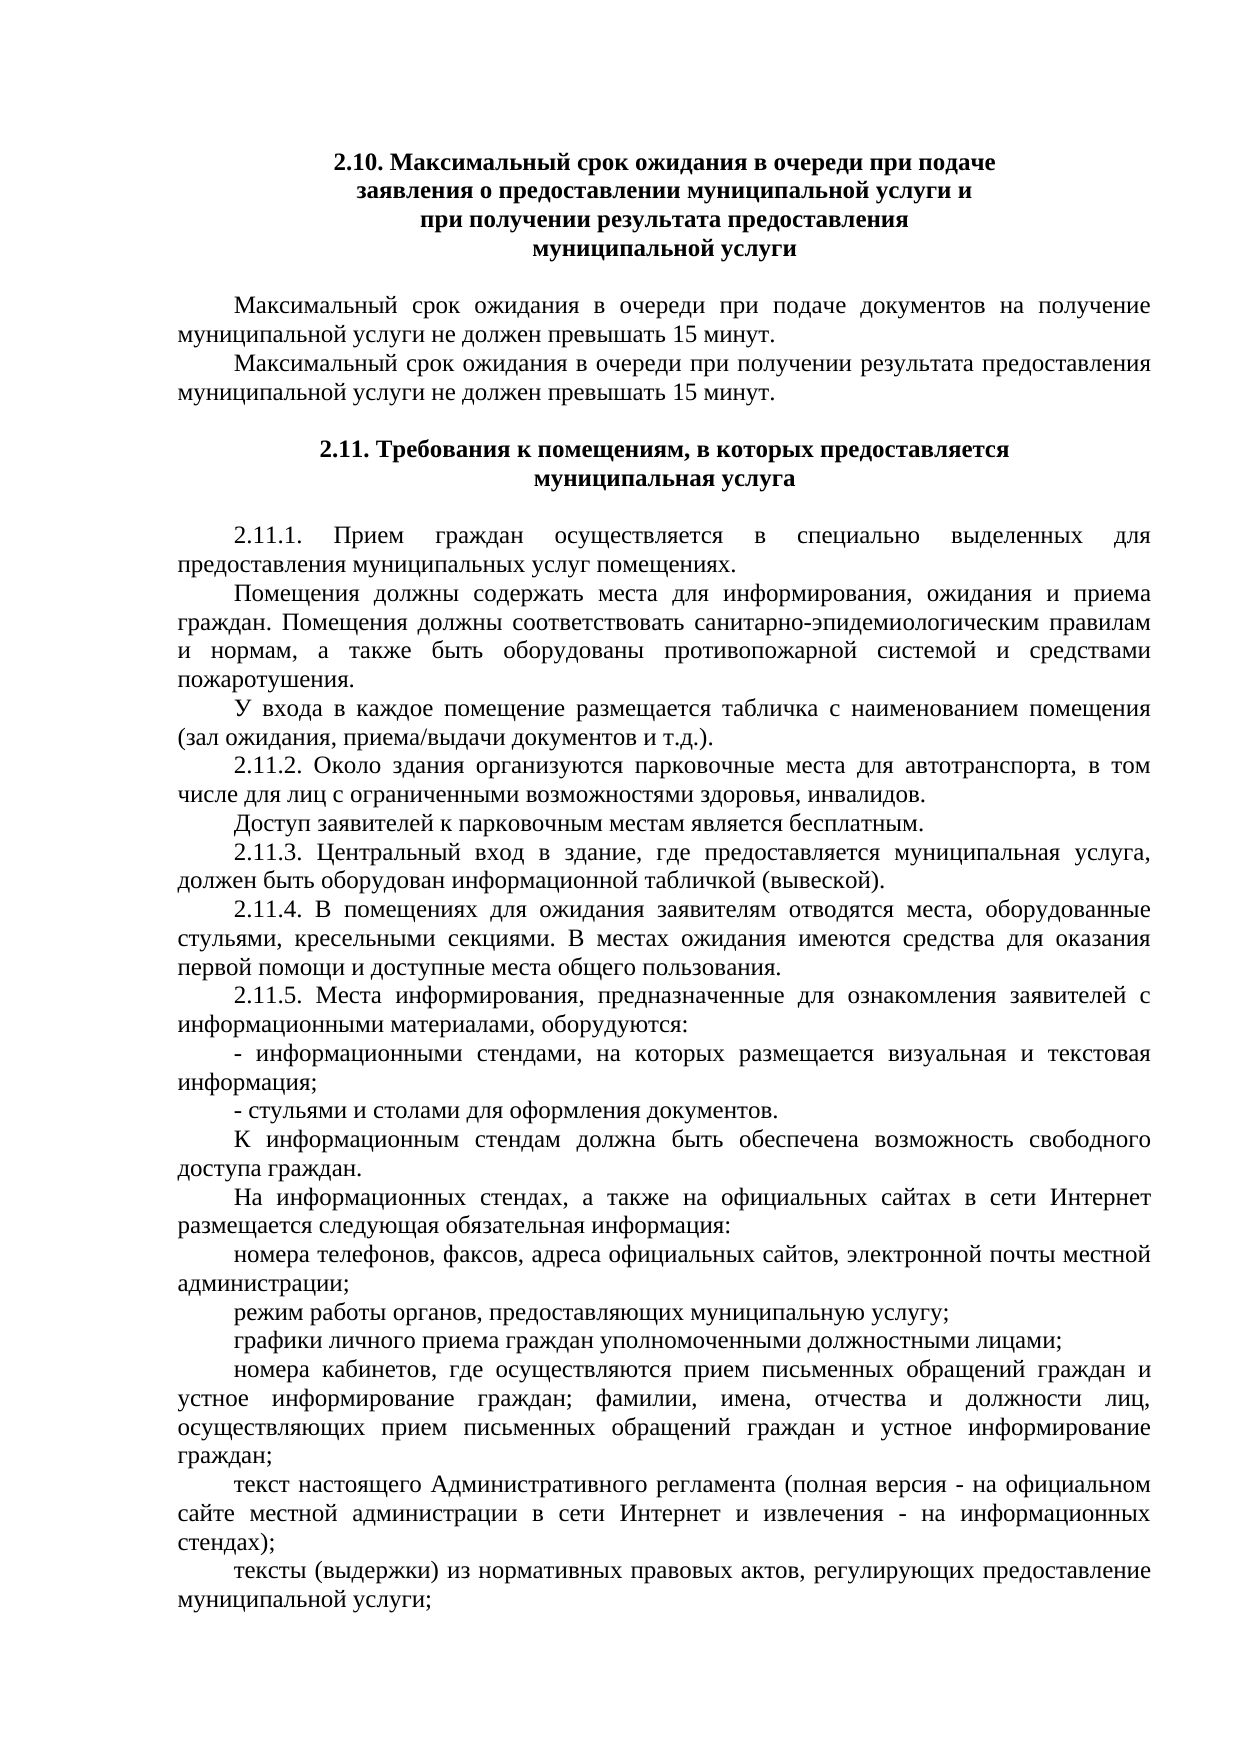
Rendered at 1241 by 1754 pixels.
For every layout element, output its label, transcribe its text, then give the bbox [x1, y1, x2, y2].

text Доступ заявителей к парковочным местам является бесплатным. [177, 808, 1152, 837]
text заявления о предоставлении муниципальной услуги и [177, 176, 1152, 204]
text 2.11.3. Центральный вход в здание, где предоставляется муниципальная услуга, должен быть оборудован информационной табличкой (вывеской). [177, 837, 1152, 894]
text номера кабинетов, где осуществляются прием письменных обращений граждан и устное информирование граждан; фамилии, имена, отчества и должности лиц, осуществляющих прием письменных обращений граждан и устное информирование граждан; [177, 1354, 1152, 1469]
text номера телефонов, факсов, адреса официальных сайтов, электронной почты местной администрации; [177, 1239, 1152, 1297]
text К информационным стендам должна быть обеспечена возможность свободного доступа граждан. [177, 1124, 1152, 1182]
text 2.11. Требования к помещениям, в которых предоставляется [177, 434, 1152, 463]
text Максимальный срок ожидания в очереди при подаче документов на получение муниципальной услуги не должен превышать 15 минут. [177, 291, 1152, 348]
text Помещения должны содержать места для информирования, ожидания и приема граждан. Помещения должны соответствовать санитарно-эпидемиологическим правилам и нормам, а также быть оборудованы противопожарной системой и средствами пожаротушения. [177, 578, 1152, 693]
text 2.10. Максимальный срок ожидания в очереди при подаче [177, 147, 1152, 176]
text На информационных стендах, а также на официальных сайтах в сети Интернет размещается следующая обязательная информация: [177, 1182, 1152, 1239]
text текст настоящего Административного регламента (полная версия - на официальном сайте местной администрации в сети Интернет и извлечения - на информационных стендах); [177, 1469, 1152, 1556]
text при получении результата предоставления [177, 204, 1152, 233]
text 2.11.1. Прием граждан осуществляется в специально выделенных для предоставления муниципальных услуг помещениях. [177, 521, 1152, 578]
text - информационными стендами, на которых размещается визуальная и текстовая информация; [177, 1038, 1152, 1096]
text 2.11.4. В помещениях для ожидания заявителям отводятся места, оборудованные стульями, кресельными секциями. В местах ожидания имеются средства для оказания первой помощи и доступные места общего пользования. [177, 894, 1152, 981]
text графики личного приема граждан уполномоченными должностными лицами; [177, 1326, 1152, 1354]
text 2.11.5. Места информирования, предназначенные для ознакомления заявителей с информационными материалами, оборудуются: [177, 981, 1152, 1038]
text У входа в каждое помещение размещается табличка с наименованием помещения (зал ожидания, приема/выдачи документов и т.д.). [177, 693, 1152, 751]
text Максимальный срок ожидания в очереди при получении результата предоставления муниципальной услуги не должен превышать 15 минут. [177, 348, 1152, 406]
text 2.11.2. Около здания организуются парковочные места для автотранспорта, в том числе для лиц с ограниченными возможностями здоровья, инвалидов. [177, 751, 1152, 808]
text муниципальная услуга [177, 463, 1152, 492]
text режим работы органов, предоставляющих муниципальную услугу; [177, 1297, 1152, 1326]
text муниципальной услуги [177, 233, 1152, 262]
text тексты (выдержки) из нормативных правовых актов, регулирующих предоставление муниципальной услуги; [177, 1556, 1152, 1613]
text - стульями и столами для оформления документов. [177, 1096, 1152, 1124]
